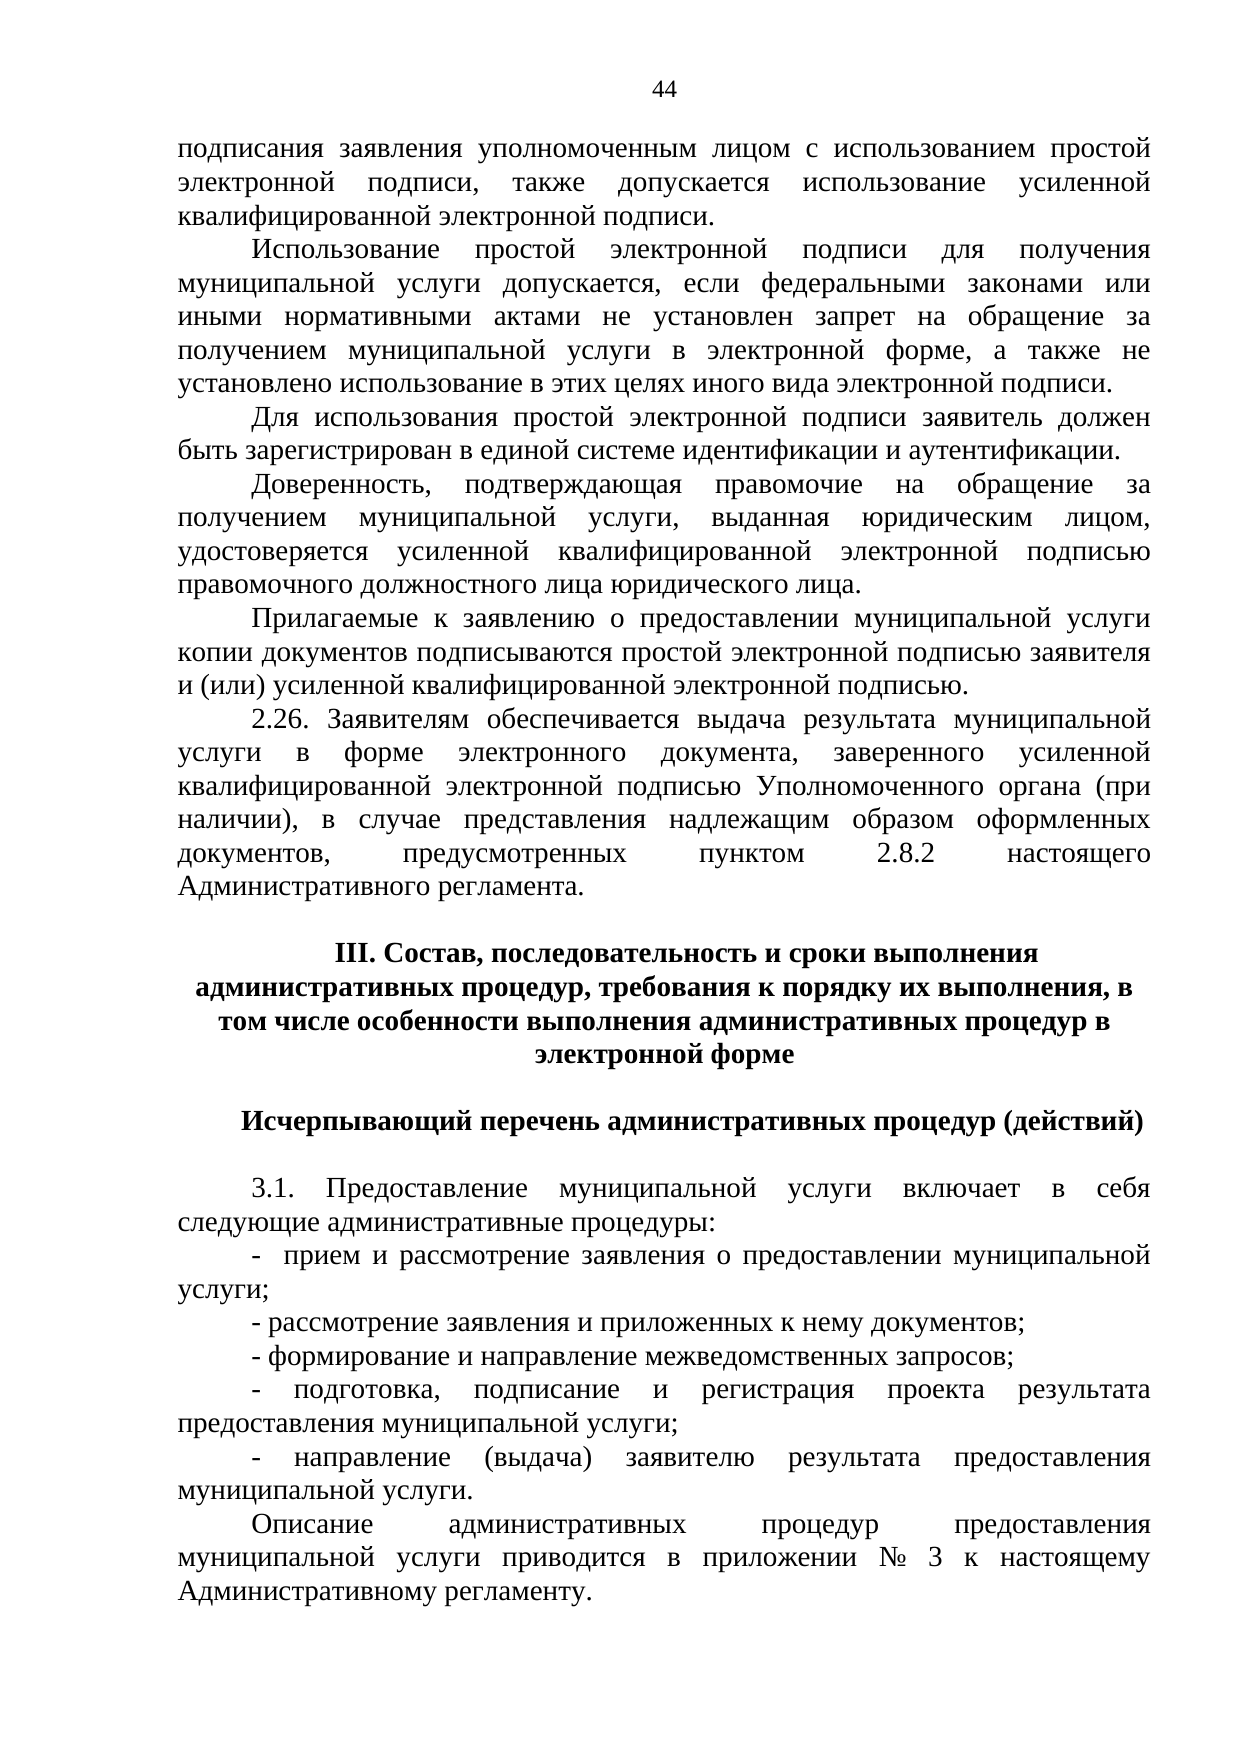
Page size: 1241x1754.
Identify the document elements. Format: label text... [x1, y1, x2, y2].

text Для использования простой электронной подписи заявитель должен быть зарегистрирован в единой системе идентификации и аутентификации. [177, 399, 1152, 466]
text - направление (выдача) заявителю результата предоставления муниципальной услуги. [177, 1439, 1152, 1506]
text - формирование и направление межведомственных запросов; [177, 1338, 1152, 1372]
text - рассмотрение заявления и приложенных к нему документов; [177, 1304, 1152, 1338]
text 3.1. Предоставление муниципальной услуги включает в себя следующие административные процедуры: [177, 1170, 1152, 1237]
text Использование простой электронной подписи для получения муниципальной услуги допускается, если федеральными законами или иными нормативными актами не установлен запрет на обращение за получением муниципальной услуги в электронной форме, а также не установлено использование в этих целях иного вида электронной подписи. [177, 231, 1152, 399]
text III. Состав, последовательность и сроки выполнения административных процедур, требования к порядку их выполнения, в том числе особенности выполнения административных процедур в электронной форме [177, 936, 1152, 1070]
text Прилагаемые к заявлению о предоставлении муниципальной услуги копии документов подписываются простой электронной подписью заявителя и (или) усиленной квалифицированной электронной подписью. [177, 600, 1152, 701]
text - прием и рассмотрение заявления о предоставлении муниципальной услуги; [177, 1237, 1152, 1304]
text Исчерпывающий перечень административных процедур (действий) [177, 1103, 1152, 1137]
text - подготовка, подписание и регистрация проекта результата предоставления муниципальной услуги; [177, 1372, 1152, 1439]
text Описание административных процедур предоставления муниципальной услуги приводится в приложении № 3 к настоящему Административному регламенту. [177, 1506, 1152, 1606]
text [177, 131, 1152, 231]
text Доверенность, подтверждающая правомочие на обращение за получением муниципальной услуги, выданная юридическим лицом, удостоверяется усиленной квалифицированной электронной подписью правомочного должностного лица юридического лица. [177, 466, 1152, 600]
text 2.26. Заявителям обеспечивается выдача результата муниципальной услуги в форме электронного документа, заверенного усиленной квалифицированной электронной подписью Уполномоченного органа (при наличии), в случае представления надлежащим образом оформленных документов, предусмотренных пунктом 2.8.2 настоящего Административного регламента. [177, 701, 1152, 902]
